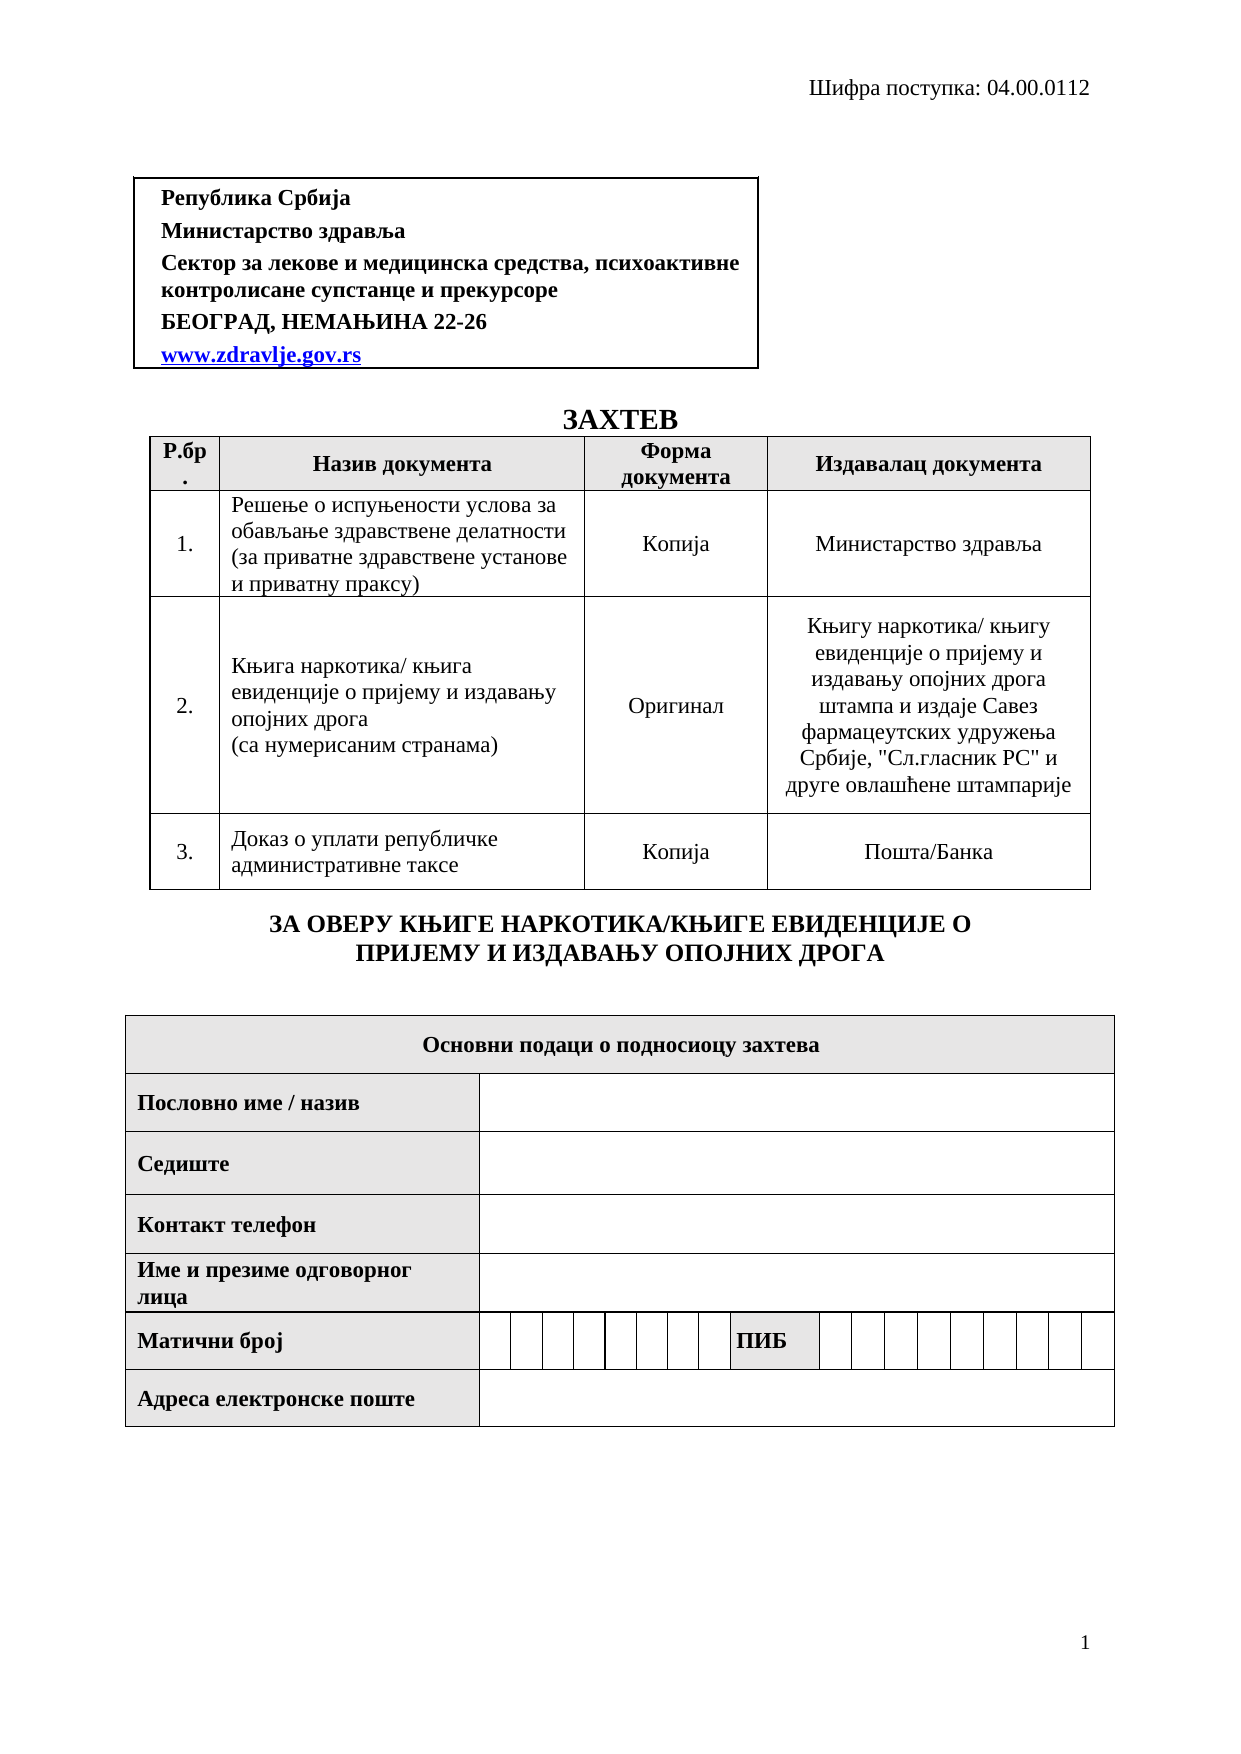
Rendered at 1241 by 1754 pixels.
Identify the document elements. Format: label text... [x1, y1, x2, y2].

table_cell [1049, 1313, 1081, 1369]
table_header Форма документа [585, 437, 767, 490]
table_cell [480, 1074, 1114, 1131]
table_cell Контакт телефон [126, 1195, 479, 1253]
table_header Основни подаци о подносиоцу захтева [126, 1016, 1114, 1073]
table_cell [668, 1313, 698, 1369]
table_cell Адреса електронске поште [126, 1370, 479, 1426]
table_cell 3. [151, 814, 219, 889]
table_cell [606, 1313, 636, 1369]
table_cell ПИБ [731, 1313, 819, 1369]
table_cell [543, 1313, 573, 1369]
table_cell [480, 1254, 1114, 1311]
table_cell [852, 1313, 884, 1369]
table_cell [984, 1313, 1016, 1369]
table_cell Министарство здравља [768, 491, 1090, 596]
table_cell Пословно име / назив [126, 1074, 479, 1131]
subtitle ЗАХТЕВ [244, 402, 996, 436]
table_header Издавалац документа [768, 437, 1090, 490]
table_cell [1082, 1313, 1114, 1369]
table_cell [480, 1313, 510, 1369]
table_cell [480, 1195, 1114, 1253]
table_cell Књигу наркотика/ књигу евиденције о пријему и издавању опојних дрога штампа и издаје Савез фармацеутских удружења Србије, "Сл.гласник РС" и друге овлашћене штампарије [768, 597, 1090, 812]
table_cell [1017, 1313, 1048, 1369]
table_cell Пошта/Банка [768, 814, 1090, 889]
table_cell [511, 1313, 542, 1369]
table_cell [820, 1313, 851, 1369]
table_cell 2. [151, 597, 219, 812]
table_cell [885, 1313, 917, 1369]
table_cell [951, 1313, 983, 1369]
table_cell Копија [585, 814, 767, 889]
table_cell [918, 1313, 950, 1369]
table_cell [480, 1370, 1114, 1426]
table_header Република Србија Министарство здравља Сектор за лекове и медицинска средства, психоактивне контролисане супстанце и прекурсоре БЕОГРАД, НЕМАЊИНА 22-26 www.zdravlje.gov.rs [135, 179, 757, 367]
table_cell Копија [585, 491, 767, 596]
table_header Назив документа [220, 437, 584, 490]
table_cell [480, 1132, 1114, 1194]
table_cell Име и презиме одговорног лица [126, 1254, 479, 1311]
table_cell Решење о испуњености услова за обављање здравствене делатности (за приватне здравствене установе и приватну праксу) [220, 491, 584, 596]
table_cell Седиште [126, 1132, 479, 1194]
table_cell Матични број [126, 1313, 479, 1369]
table_cell [637, 1313, 667, 1369]
table_cell Оригинал [585, 597, 767, 812]
text ЗА ОВЕРУ КЊИГЕ НАРКОТИКА/КЊИГЕ ЕВИДЕНЦИЈЕ О ПРИЈЕМУ И ИЗДАВАЊУ ОПОЈНИХ ДРОГА [244, 909, 996, 967]
table_header Р.бр. [151, 437, 219, 490]
table_cell Књига наркотика/ књига евиденције о пријему и издавању опојних дрога (са нумерисаним странама) [220, 597, 584, 812]
table_cell Доказ о уплати републичке административне таксе [220, 814, 584, 889]
table_cell [699, 1313, 730, 1369]
table_cell [574, 1313, 604, 1369]
table_cell 1. [151, 491, 219, 596]
